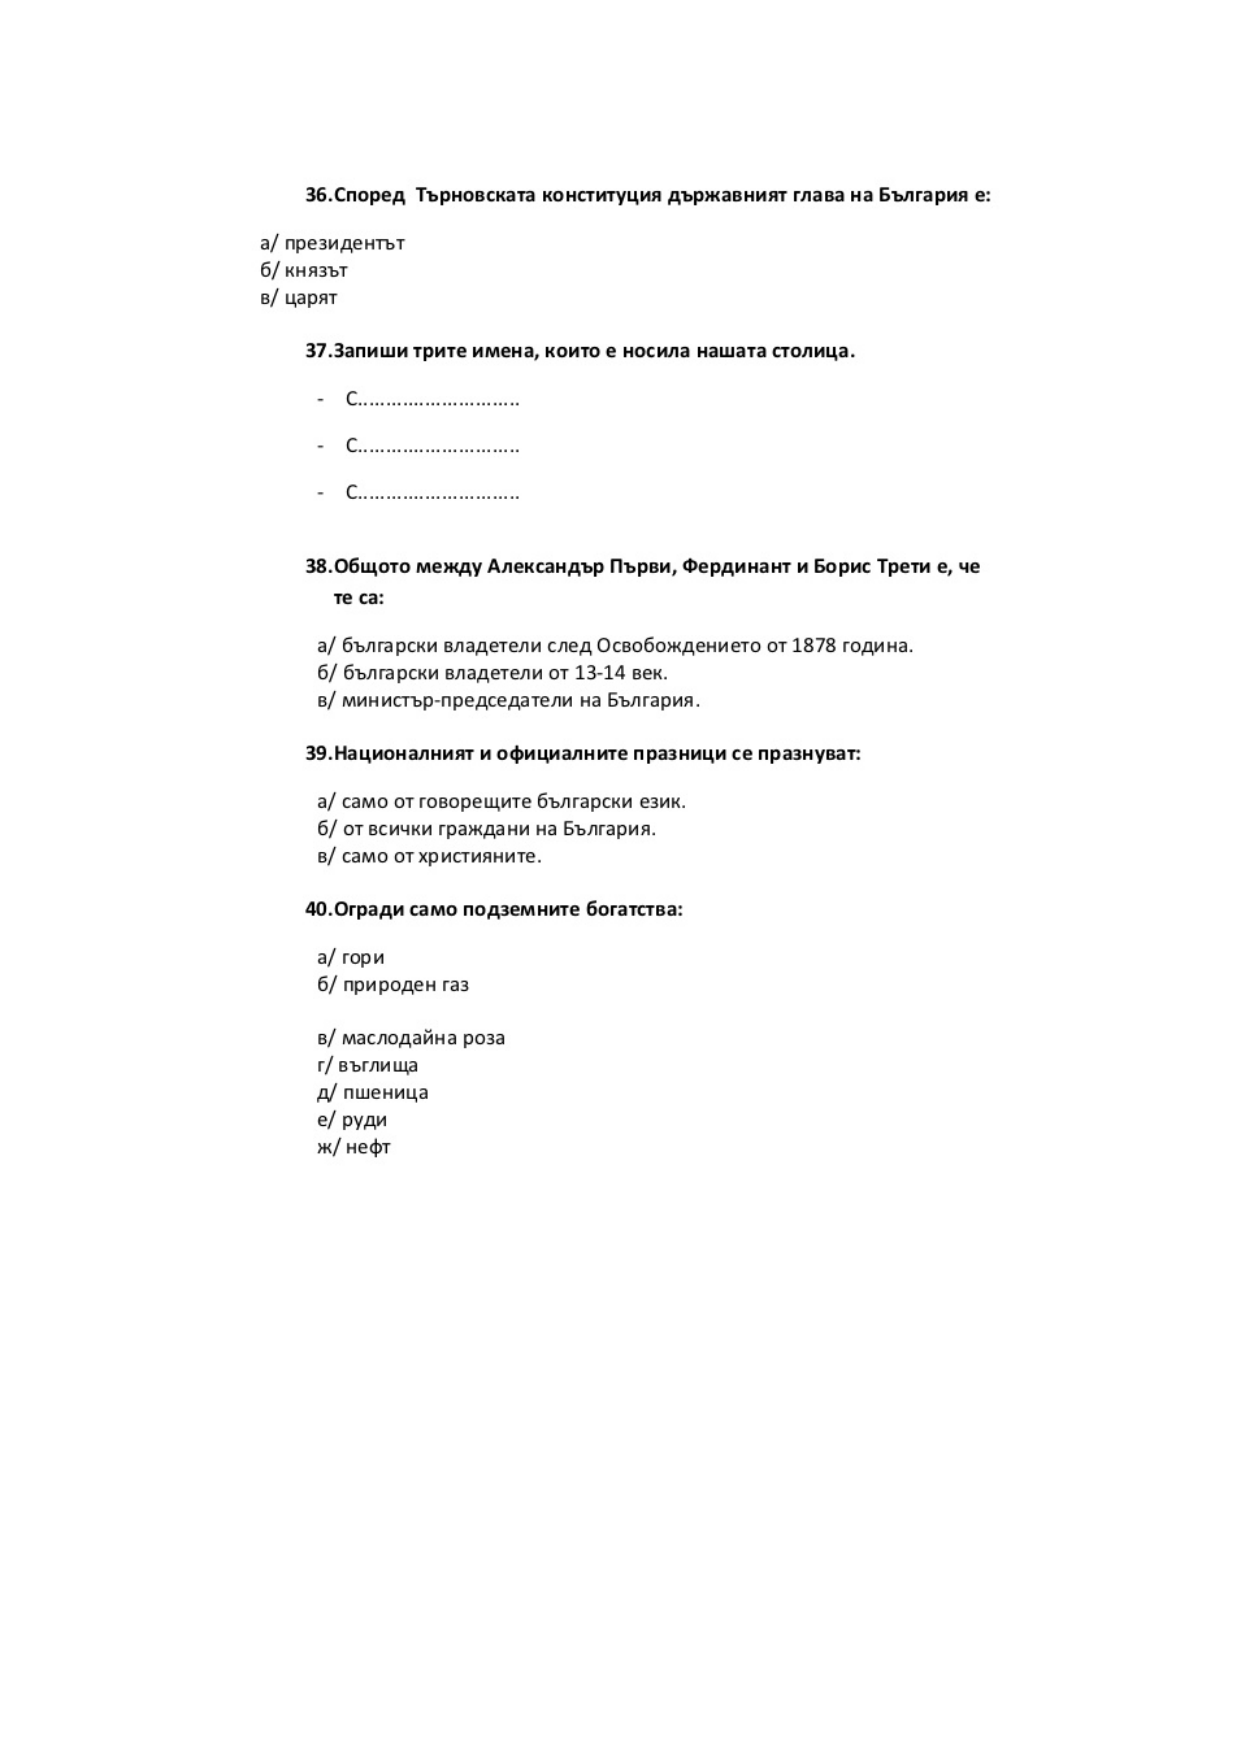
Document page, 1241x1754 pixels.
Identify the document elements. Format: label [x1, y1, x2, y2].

picture [147, 147, 1093, 1486]
